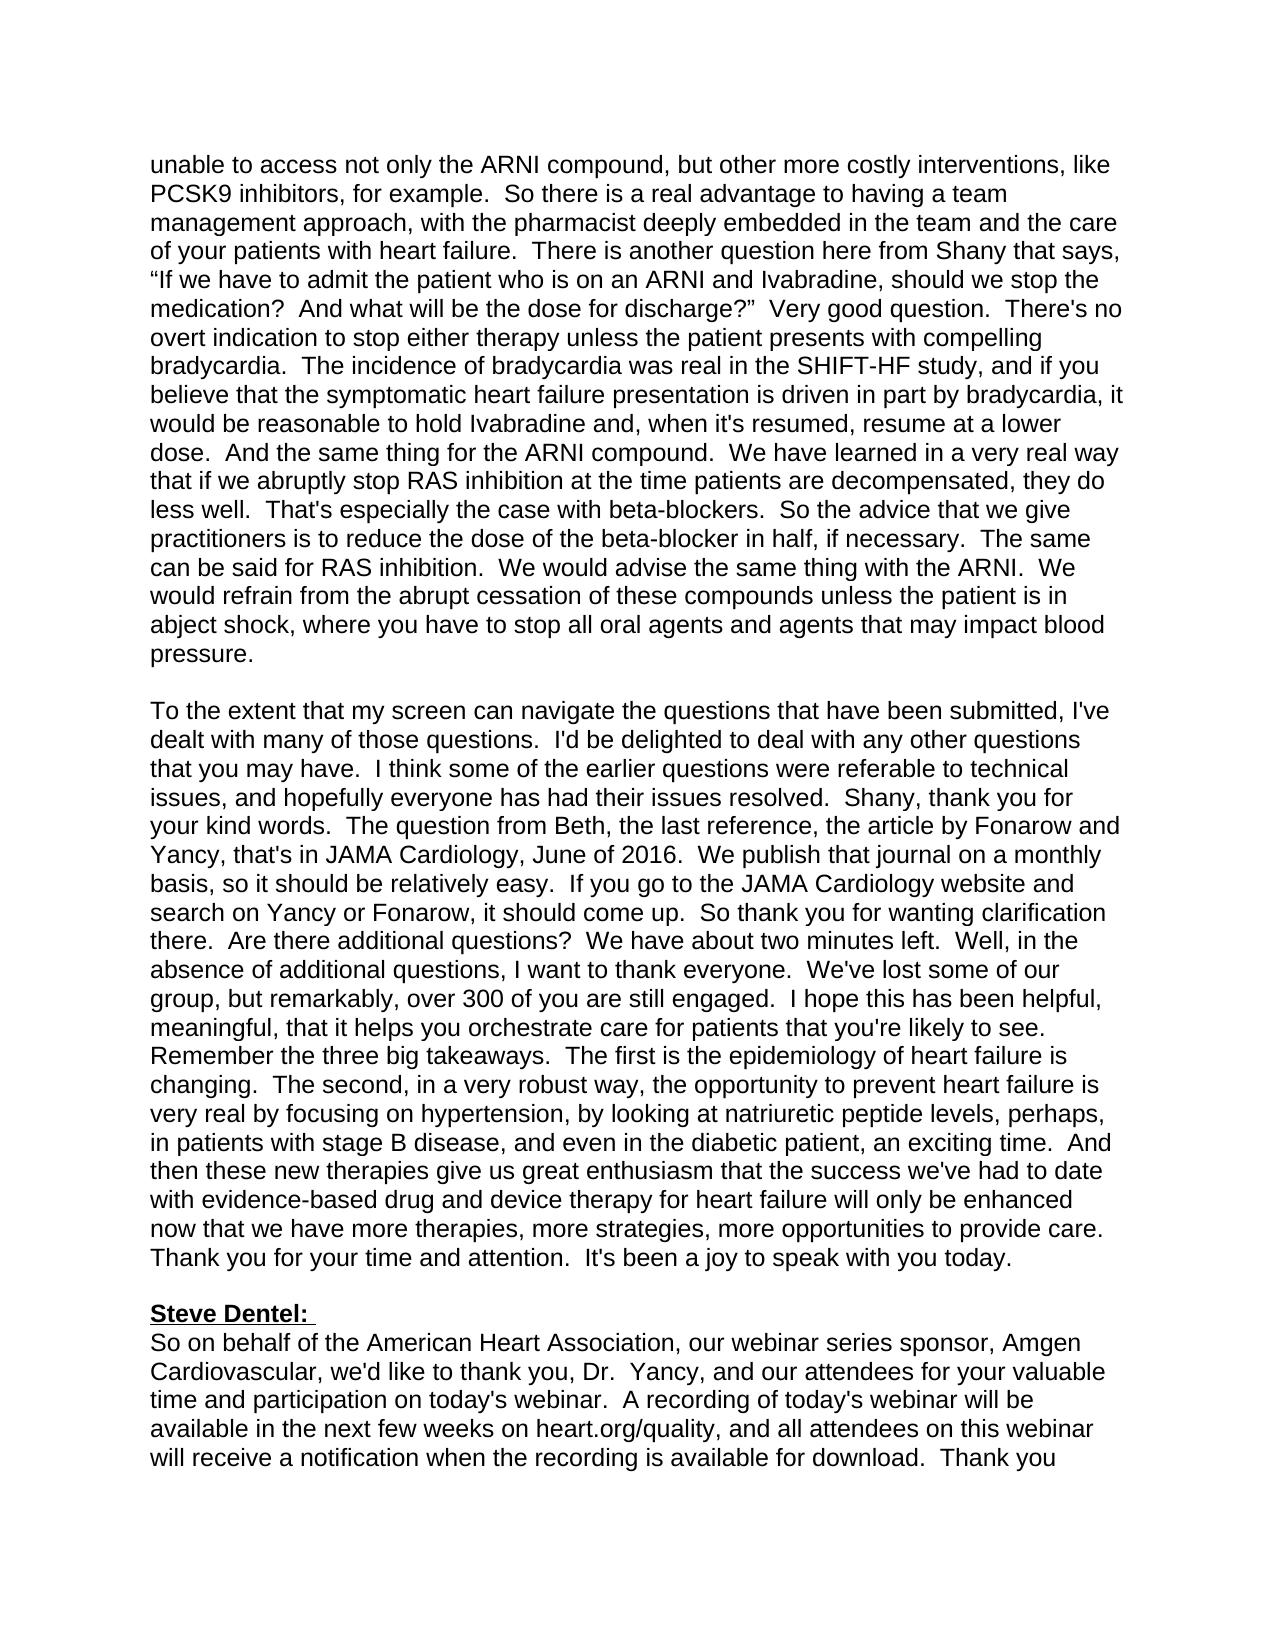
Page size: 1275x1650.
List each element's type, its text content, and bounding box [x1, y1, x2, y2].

text To the extent that my screen can navigate the questions that have been submitted, I've dealt with many of those questions. I'd be delighted to deal with any other questions that you may have. I think some of the earlier questions were referable to technical issues, and hopefully everyone has had their issues resolved. Shany, thank you for your kind words. The question from Beth, the last reference, the article by Fonarow and Yancy, that's in JAMA Cardiology, June of 2016. We publish that journal on a monthly basis, so it should be relatively easy. If you go to the JAMA Cardiology website and search on Yancy or Fonarow, it should come up. So thank you for wanting clarification there. Are there additional questions? We have about two minutes left. Well, in the absence of additional questions, I want to thank everyone. We've lost some of our group, but remarkably, over 300 of you are still engaged. I hope this has been helpful, meaningful, that it helps you orchestrate care for patients that you're likely to see. Remember the three big takeaways. The first is the epidemiology of heart failure is changing. The second, in a very robust way, the opportunity to prevent heart failure is very real by focusing on hypertension, by looking at natriuretic peptide levels, perhaps, in patients with stage B disease, and even in the diabetic patient, an exciting time. And then these new therapies give us great enthusiasm that the success we've had to date with evidence-based drug and device therapy for heart failure will only be enhanced now that we have more therapies, more strategies, more opportunities to provide care. Thank you for your time and attention. It's been a joy to speak with you today. [150, 696, 1125, 1299]
